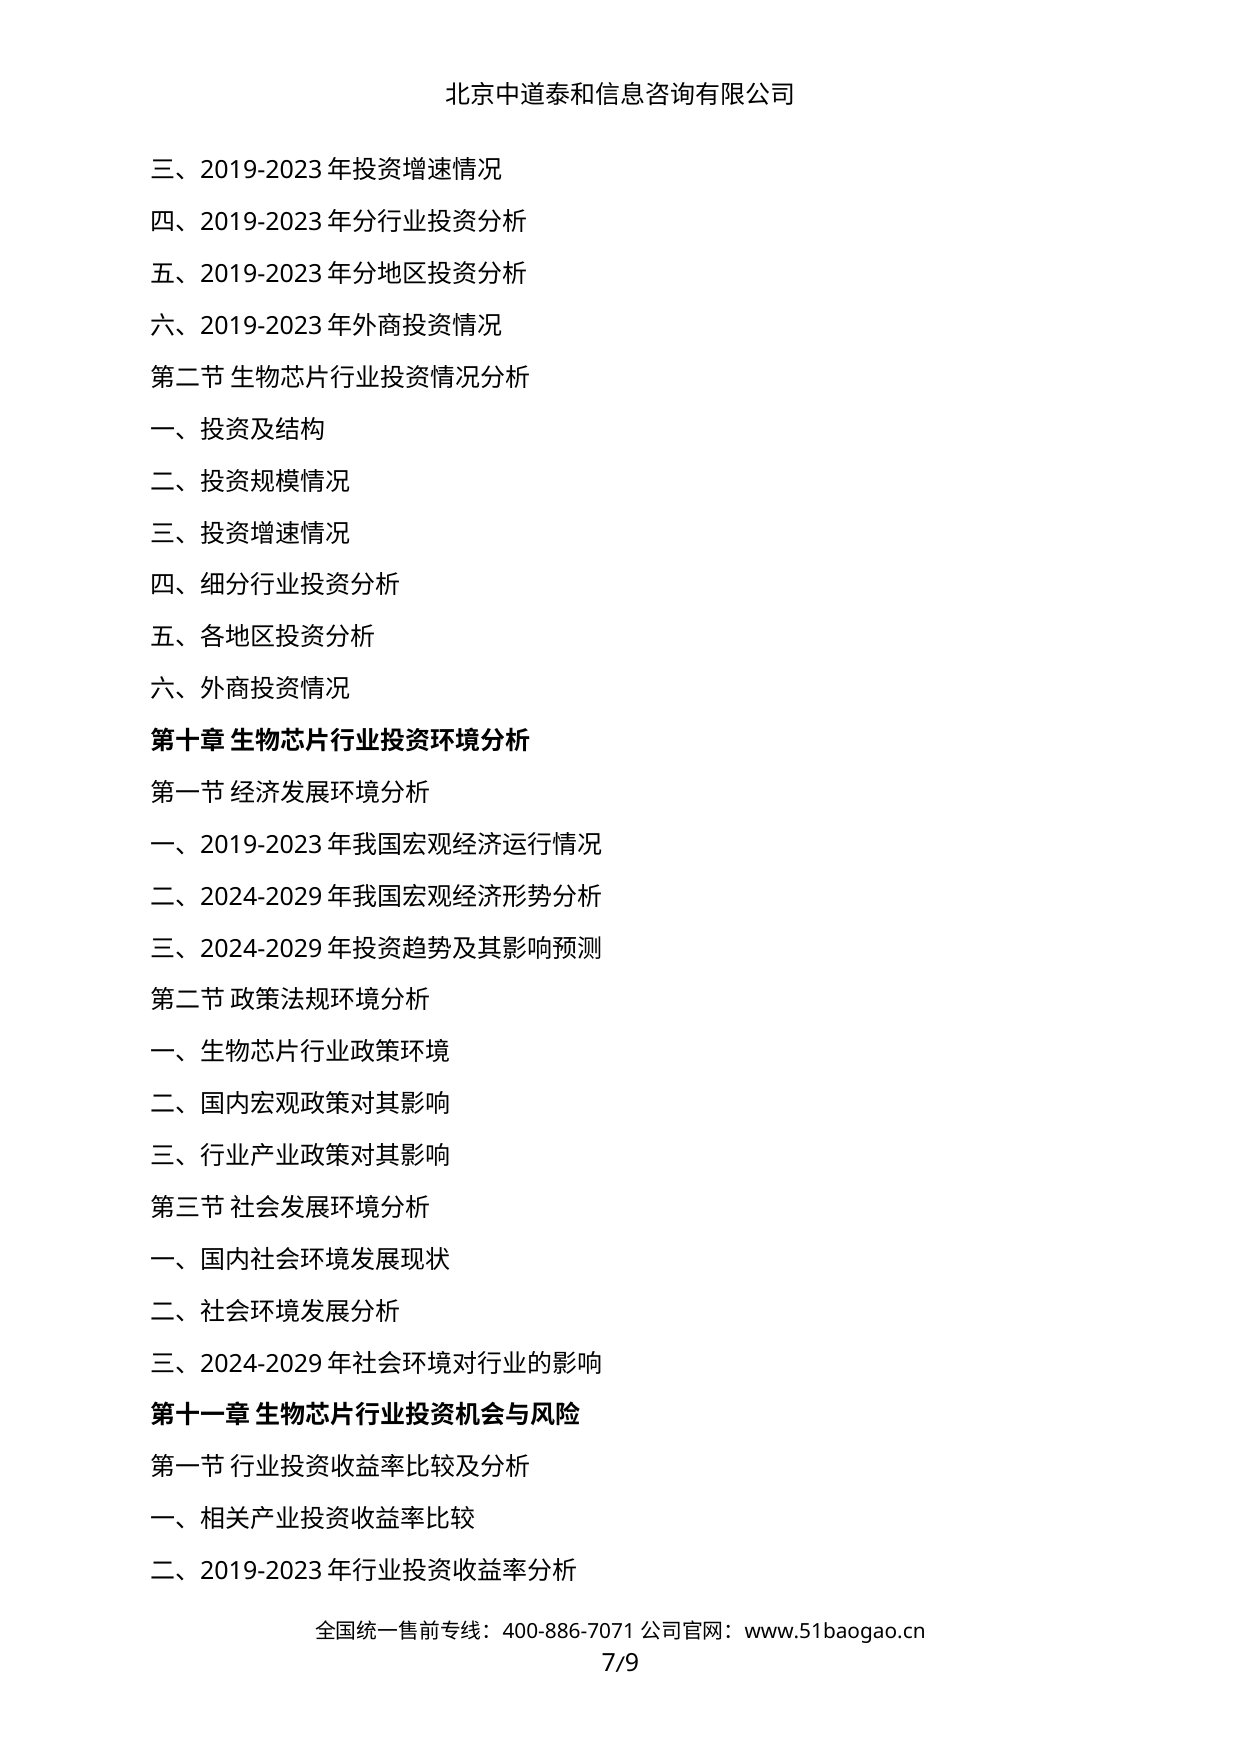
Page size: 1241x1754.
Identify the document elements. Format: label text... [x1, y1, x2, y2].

text 第一节 经济发展环境分析 [150, 772, 1090, 809]
text 三、2024-2029年投资趋势及其影响预测 [150, 928, 1090, 964]
text 二、社会环境发展分析 [150, 1291, 1090, 1327]
text 六、2019-2023年外商投资情况 [150, 306, 1090, 342]
text 第十一章 生物芯片行业投资机会与风险 [150, 1395, 1090, 1431]
text 二、2019-2023年行业投资收益率分析 [150, 1551, 1090, 1587]
text 五、各地区投资分析 [150, 617, 1090, 653]
text 三、2019-2023年投资增速情况 [150, 150, 1090, 186]
text 第二节 生物芯片行业投资情况分析 [150, 357, 1090, 394]
text 二、国内宏观政策对其影响 [150, 1084, 1090, 1120]
text 二、2024-2029年我国宏观经济形势分析 [150, 876, 1090, 912]
text 第一节 行业投资收益率比较及分析 [150, 1447, 1090, 1483]
text 一、投资及结构 [150, 409, 1090, 446]
text 三、行业产业政策对其影响 [150, 1136, 1090, 1172]
text 第十章 生物芯片行业投资环境分析 [150, 721, 1090, 757]
text 第二节 政策法规环境分析 [150, 980, 1090, 1016]
text 第三节 社会发展环境分析 [150, 1187, 1090, 1224]
text 五、2019-2023年分地区投资分析 [150, 254, 1090, 290]
text 六、外商投资情况 [150, 669, 1090, 705]
text 二、投资规模情况 [150, 461, 1090, 497]
text 三、2024-2029年社会环境对行业的影响 [150, 1343, 1090, 1379]
text 一、生物芯片行业政策环境 [150, 1032, 1090, 1068]
text 一、2019-2023年我国宏观经济运行情况 [150, 824, 1090, 861]
text 四、2019-2023年分行业投资分析 [150, 202, 1090, 238]
text 一、相关产业投资收益率比较 [150, 1499, 1090, 1535]
text 三、投资增速情况 [150, 513, 1090, 549]
text 一、国内社会环境发展现状 [150, 1239, 1090, 1276]
text 四、细分行业投资分析 [150, 565, 1090, 601]
